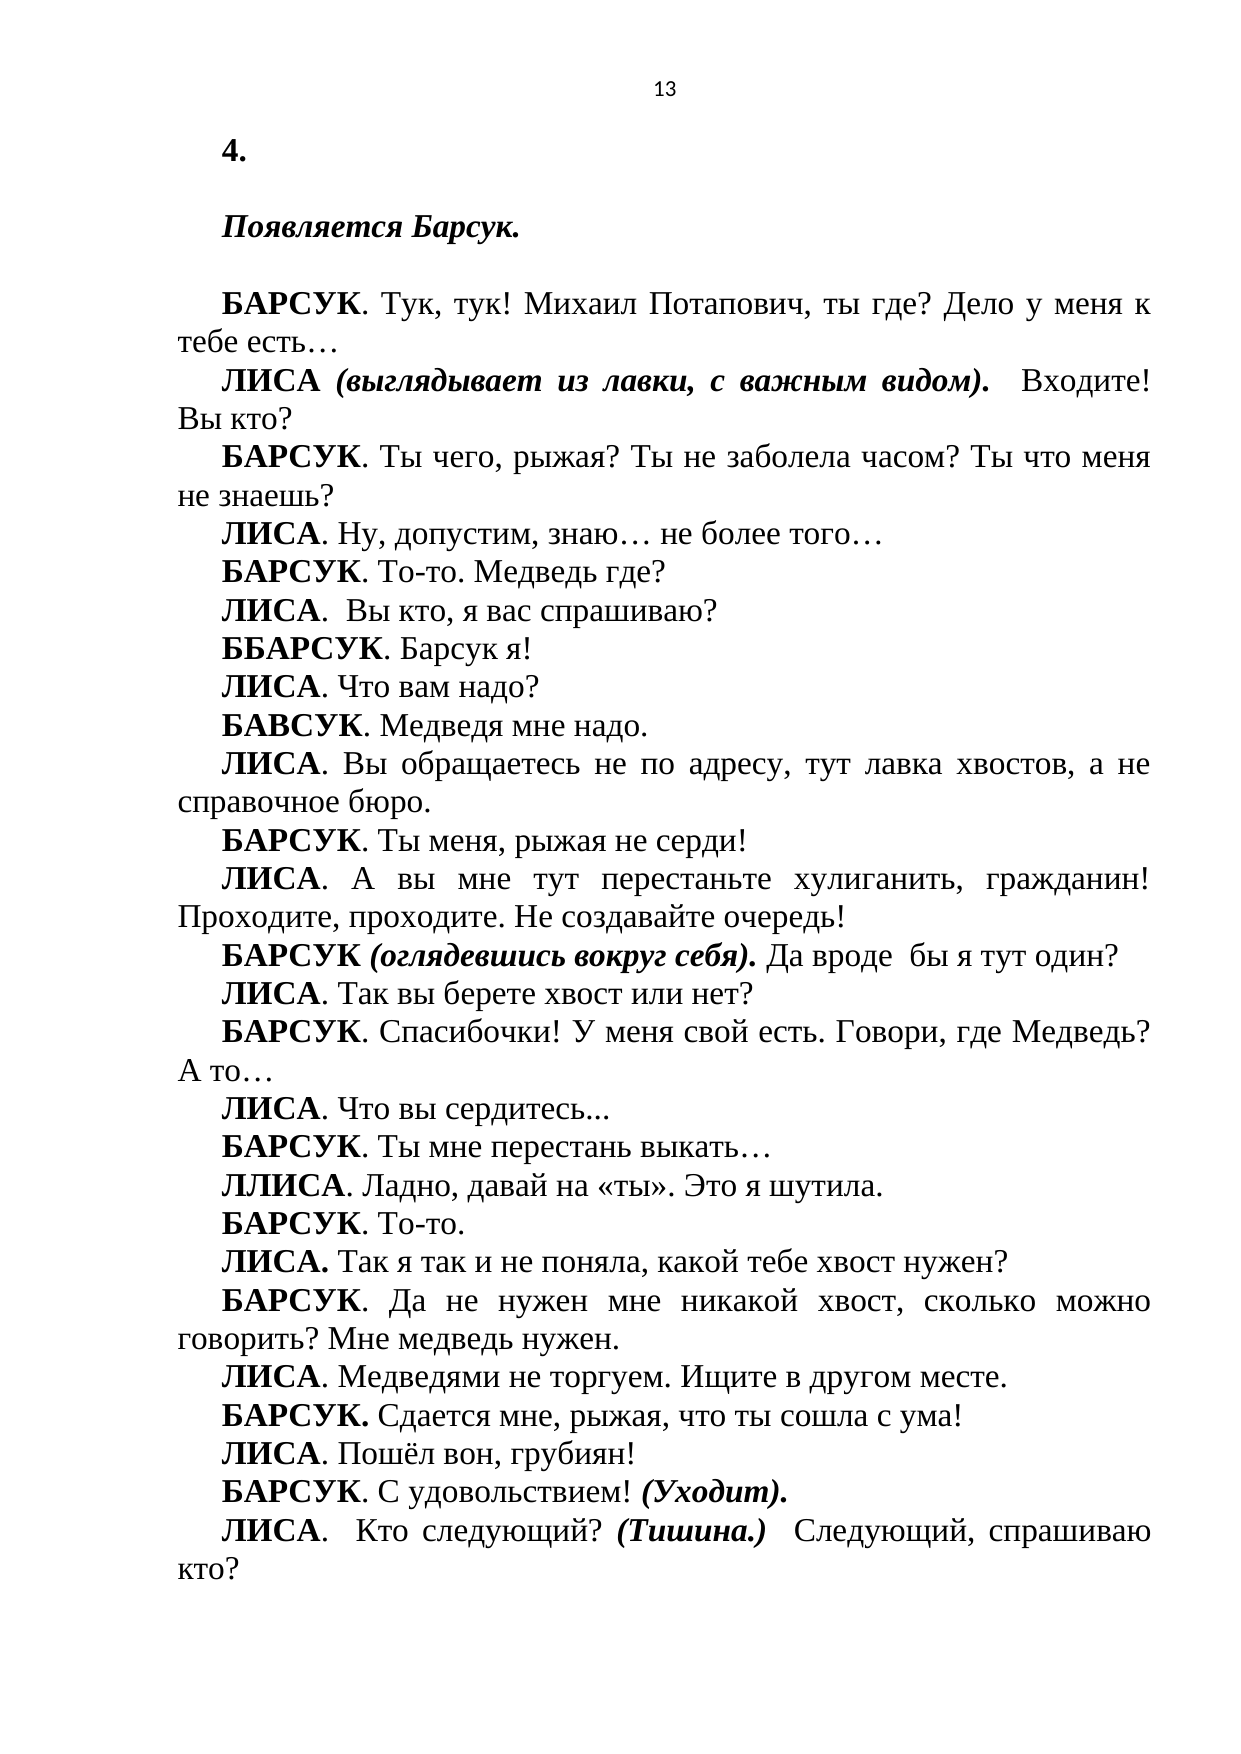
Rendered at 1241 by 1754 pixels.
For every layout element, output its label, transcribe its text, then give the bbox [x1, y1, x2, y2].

text ЛИСА. А вы мне тут перестаньте хулиганить, гражданин! Проходите, проходите. Не создавайте очередь! [177, 858, 1152, 935]
text БАРСУК (оглядевшись вокруг себя). Да вроде бы я тут один? [177, 935, 1152, 973]
text ББАРСУК. Барсук я! [177, 628, 1152, 666]
text ЛИСА. Так я так и не поняла, какой тебе хвост нужен? [177, 1241, 1152, 1280]
text БАРСУК. Ты мне перестань выкать… [177, 1126, 1152, 1165]
text ЛИСА. Медведями не торгуем. Ищите в другом месте. [177, 1356, 1152, 1395]
text БАРСУК. Спасибочки! У меня свой есть. Говори, где Медведь? А то… [177, 1011, 1152, 1088]
text БАРСУК. С удовольствием! (Уходит). [177, 1471, 1152, 1510]
text ЛИСА. Что вам надо? [177, 666, 1152, 705]
text Появляется Барсук. [177, 206, 1152, 245]
text ЛИСА (выглядывает из лавки, с важным видом). Входите! Вы кто? [177, 360, 1152, 436]
text ЛЛИСА. Ладно, давай на «ты». Это я шутила. [177, 1165, 1152, 1203]
text ЛИСА. Ну, допустим, знаю… не более того… [177, 513, 1152, 551]
text БАРСУК. То-то. Медведь где? [177, 551, 1152, 590]
text БАРСУК. Ты меня, рыжая не серди! [177, 820, 1152, 858]
text ЛИСА. Вы кто, я вас спрашиваю? [177, 590, 1152, 628]
text БАРСУК. Тук, тук! Михаил Потапович, ты где? Дело у меня к тебе есть… [177, 283, 1152, 360]
text ЛИСА. Пошёл вон, грубиян! [177, 1433, 1152, 1471]
text БАРСУК. Ты чего, рыжая? Ты не заболела часом? Ты что меня не знаешь? [177, 436, 1152, 513]
text ЛИСА. Кто следующий? (Тишина.) Следующий, спрашиваю кто? [177, 1510, 1152, 1586]
text БАРСУК. Сдается мне, рыжая, что ты сошла с ума! [177, 1395, 1152, 1433]
text ЛИСА. Что вы сердитесь... [177, 1088, 1152, 1126]
text ЛИСА. Вы обращаетесь не по адресу, тут лавка хвостов, а не справочное бюро. [177, 743, 1152, 820]
text ЛИСА. Так вы берете хвост или нет? [177, 973, 1152, 1011]
text БАВСУК. Медведя мне надо. [177, 705, 1152, 743]
text БАРСУК. Да не нужен мне никакой хвост, сколько можно говорить? Мне медведь нужен. [177, 1280, 1152, 1356]
text БАРСУК. То-то. [177, 1203, 1152, 1241]
text 4. [177, 130, 1152, 168]
